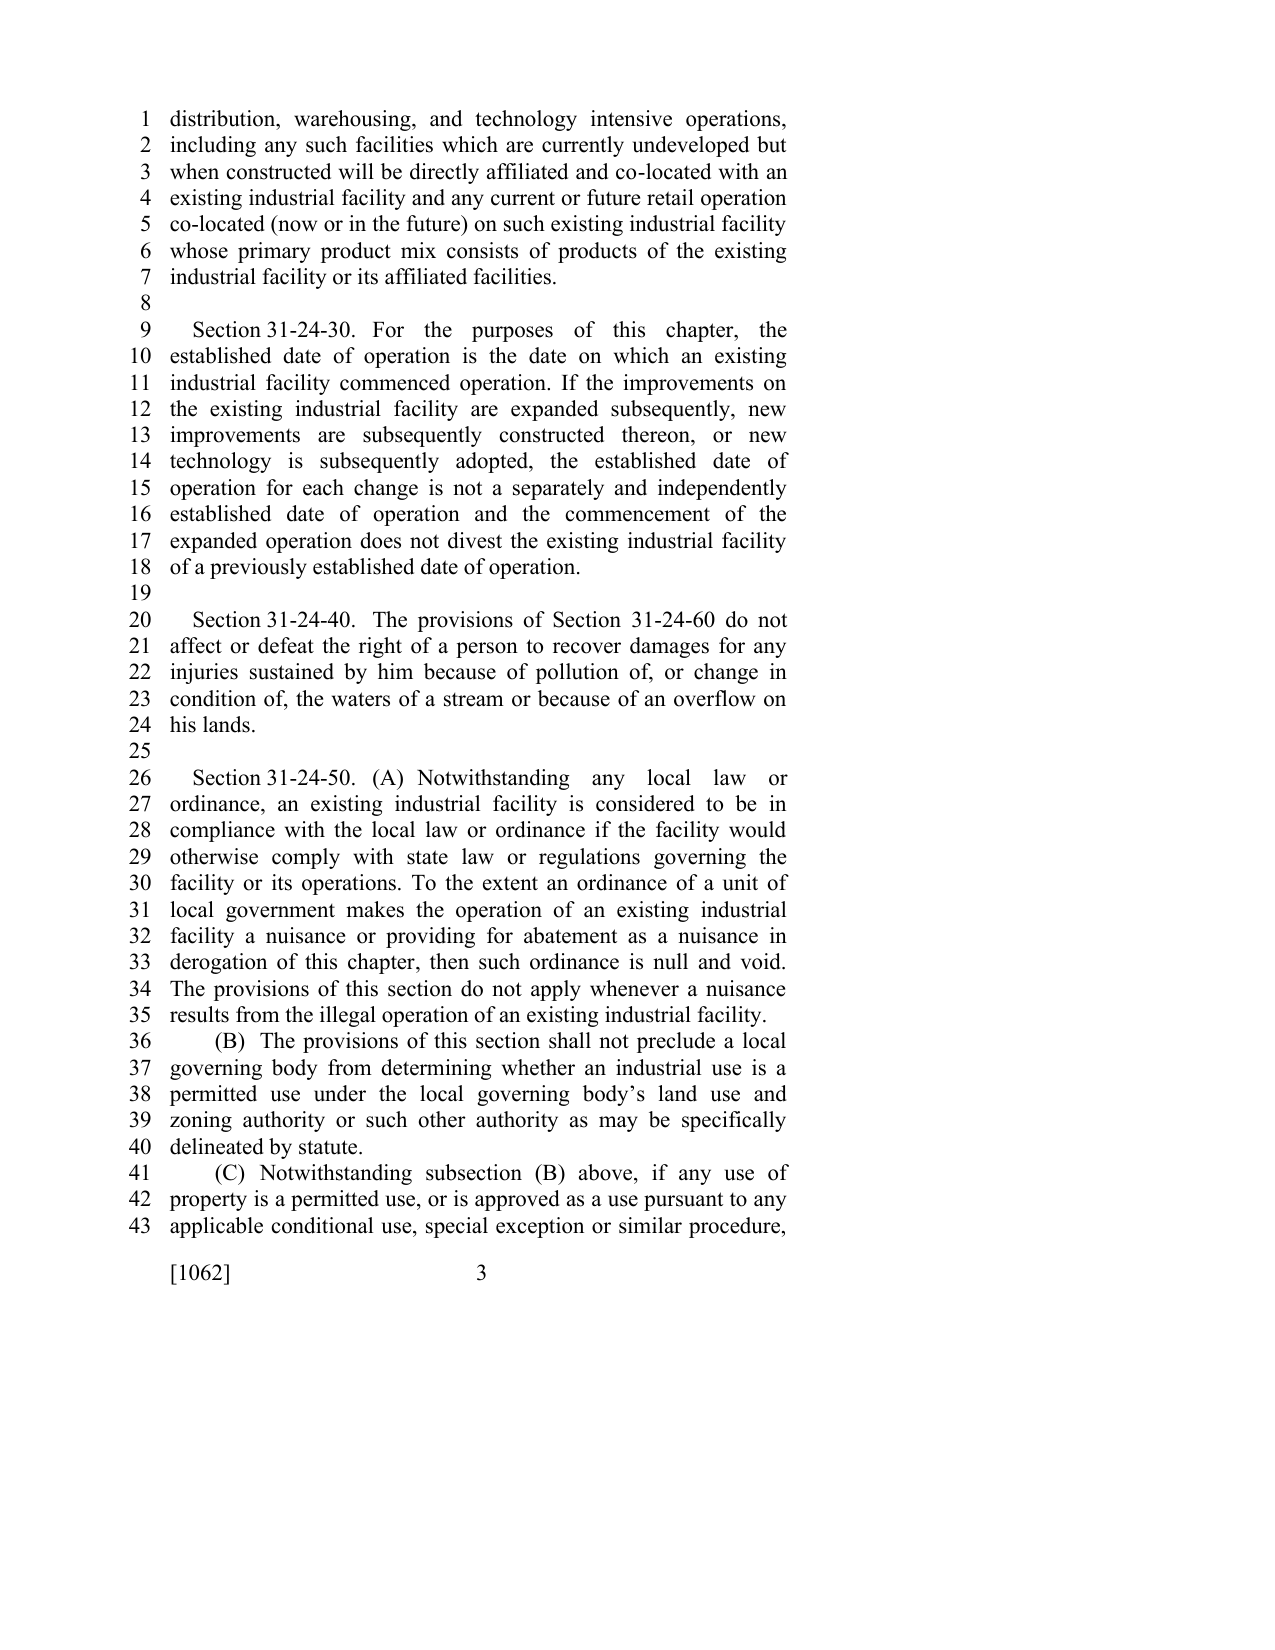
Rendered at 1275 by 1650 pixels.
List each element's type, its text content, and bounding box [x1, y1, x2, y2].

text (B) The provisions of this section shall not preclude a local governing body from determining whether an industrial use is a permitted use under the local governing body’s land use and zoning authority or such other authority as may be specifically delineated by statute. [169, 1027, 787, 1159]
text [169, 1159, 787, 1238]
text Section 31-24-40. The provisions of Section 31-24-60 do not affect or defeat the right of a person to recover damages for any injuries sustained by him because of pollution of, or change in condition of, the waters of a stream or because of an overflow on his lands. [169, 606, 787, 737]
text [169, 105, 787, 289]
text Section 31-24-50. (A) Notwithstanding any local law or ordinance, an existing industrial facility is considered to be in compliance with the local law or ordinance if the facility would otherwise comply with state law or regulations governing the facility or its operations. To the extent an ordinance of a unit of local government makes the operation of an existing industrial facility a nuisance or providing for abatement as a nuisance in derogation of this chapter, then such ordinance is null and void. The provisions of this section do not apply whenever a nuisance results from the illegal operation of an existing industrial facility. [169, 764, 787, 1027]
text Section 31-24-30. For the purposes of this chapter, the established date of operation is the date on which an existing industrial facility commenced operation. If the improvements on the existing industrial facility are expanded subsequently, new improvements are subsequently constructed thereon, or new technology is subsequently adopted, the established date of operation for each change is not a separately and independently established date of operation and the commencement of the expanded operation does not divest the existing industrial facility of a previously established date of operation. [169, 316, 787, 579]
